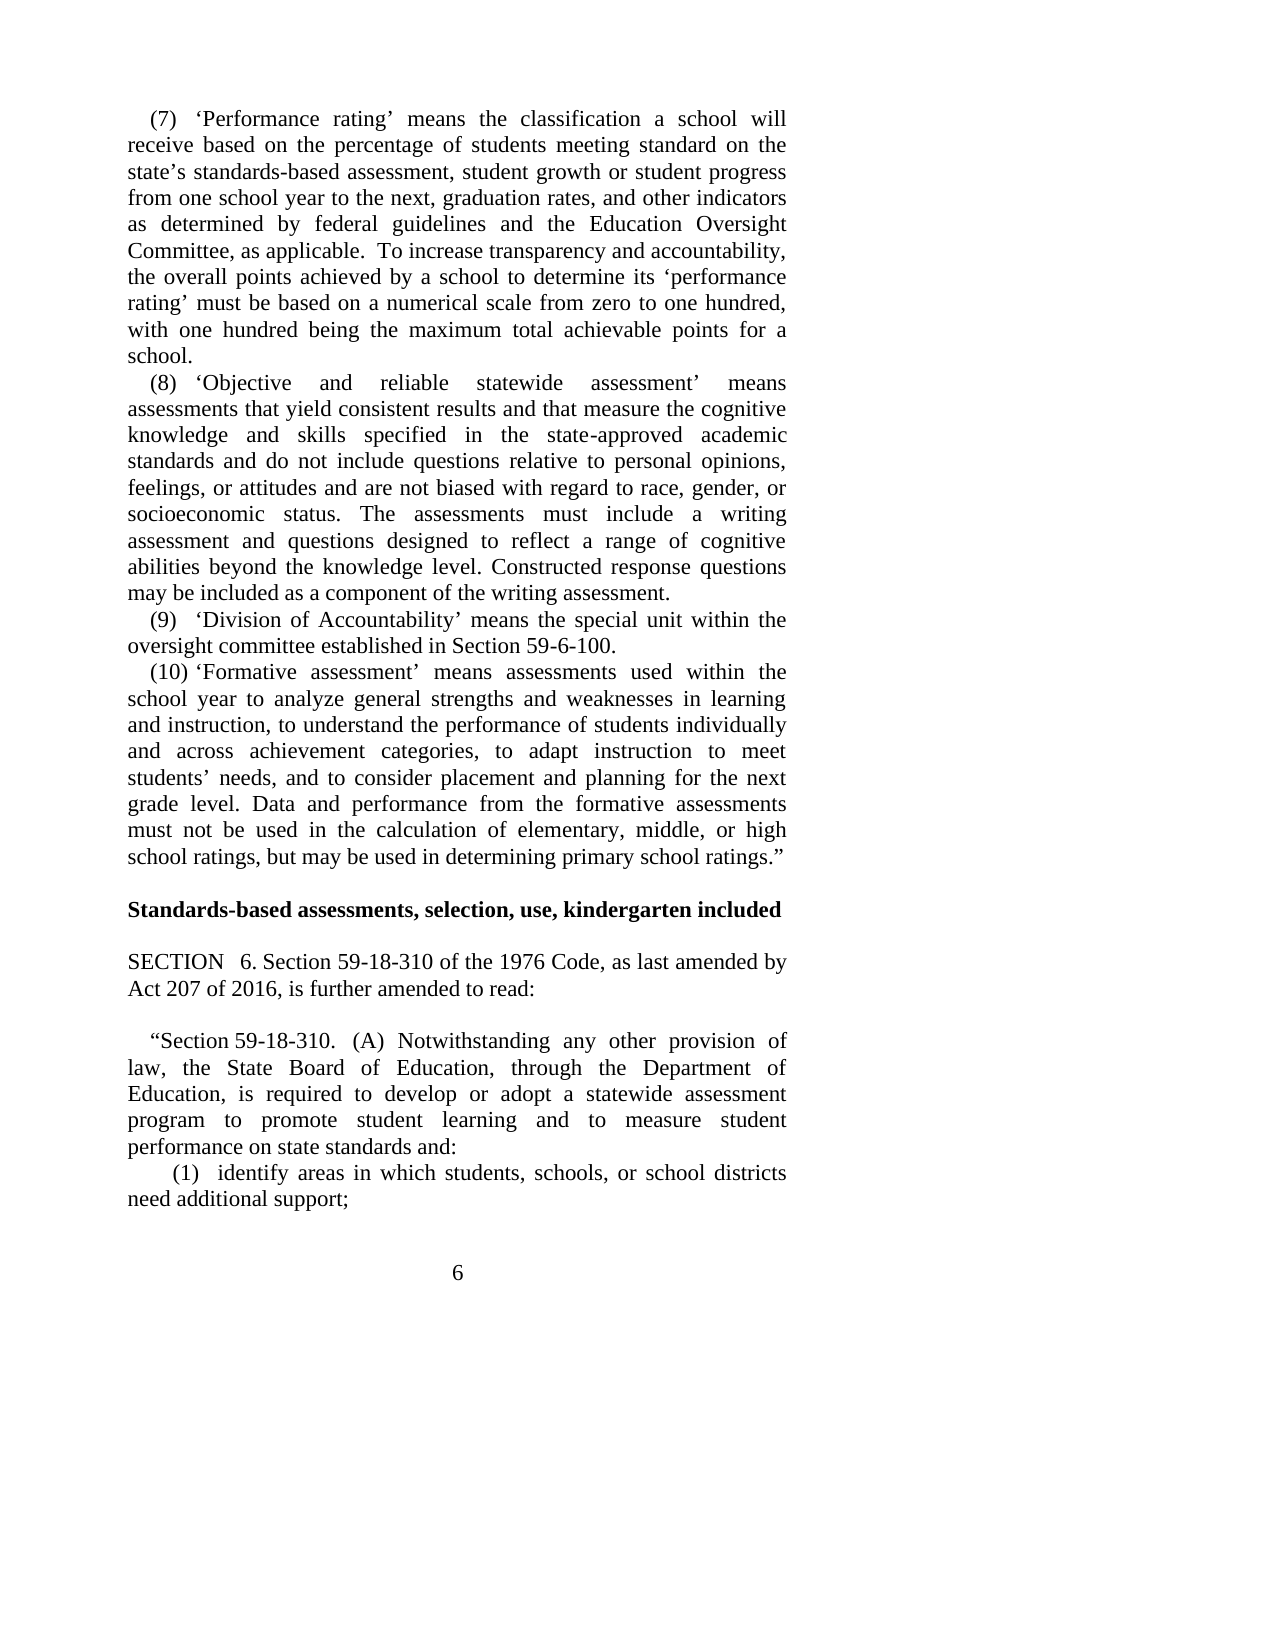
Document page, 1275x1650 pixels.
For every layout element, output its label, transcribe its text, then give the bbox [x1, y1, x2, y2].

text (10) ‘Formative assessment’ means assessments used within the school year to analyze general strengths and weaknesses in learning and instruction, to understand the performance of students individually and across achievement categories, to adapt instruction to meet students’ needs, and to consider placement and planning for the next grade level. Data and performance from the formative assessments must not be used in the calculation of elementary, middle, or high school ratings, but may be used in determining primary school ratings.” [127, 658, 787, 869]
text (8) ‘Objective and reliable statewide assessment’ means assessments that yield consistent results and that measure the cognitive knowledge and skills specified in the state-approved academic standards and do not include questions relative to personal opinions, feelings, or attitudes and are not biased with regard to race, gender, or socioeconomic status. The assessments must include a writing assessment and questions designed to reflect a range of cognitive abilities beyond the knowledge level. Constructed response questions may be included as a component of the writing assessment. [127, 368, 787, 606]
text (1) identify areas in which students, schools, or school districts need additional support; [127, 1159, 787, 1212]
text “Section 59-18-310. (A) Notwithstanding any other provision of law, the State Board of Education, through the Department of Education, is required to develop or adopt a statewide assessment program to promote student learning and to measure student performance on state standards and: [127, 1027, 787, 1159]
text SECTION 6. Section 59-18-310 of the 1976 Code, as last amended by Act 207 of 2016, is further amended to read: [127, 948, 787, 1001]
text (7) ‘Performance rating’ means the classification a school will receive based on the percentage of students meeting standard on the state’s standards-based assessment, student growth or student progress from one school year to the next, graduation rates, and other indicators as determined by federal guidelines and the Education Oversight Committee, as applicable. To increase transparency and accountability, the overall points achieved by a school to determine its ‘performance rating’ must be based on a numerical scale from zero to one hundred, with one hundred being the maximum total achievable points for a school. [127, 105, 787, 368]
text (9) ‘Division of Accountability’ means the special unit within the oversight committee established in Section 59-6-100. [127, 606, 787, 658]
text Standards-based assessments, selection, use, kindergarten included [127, 896, 787, 922]
